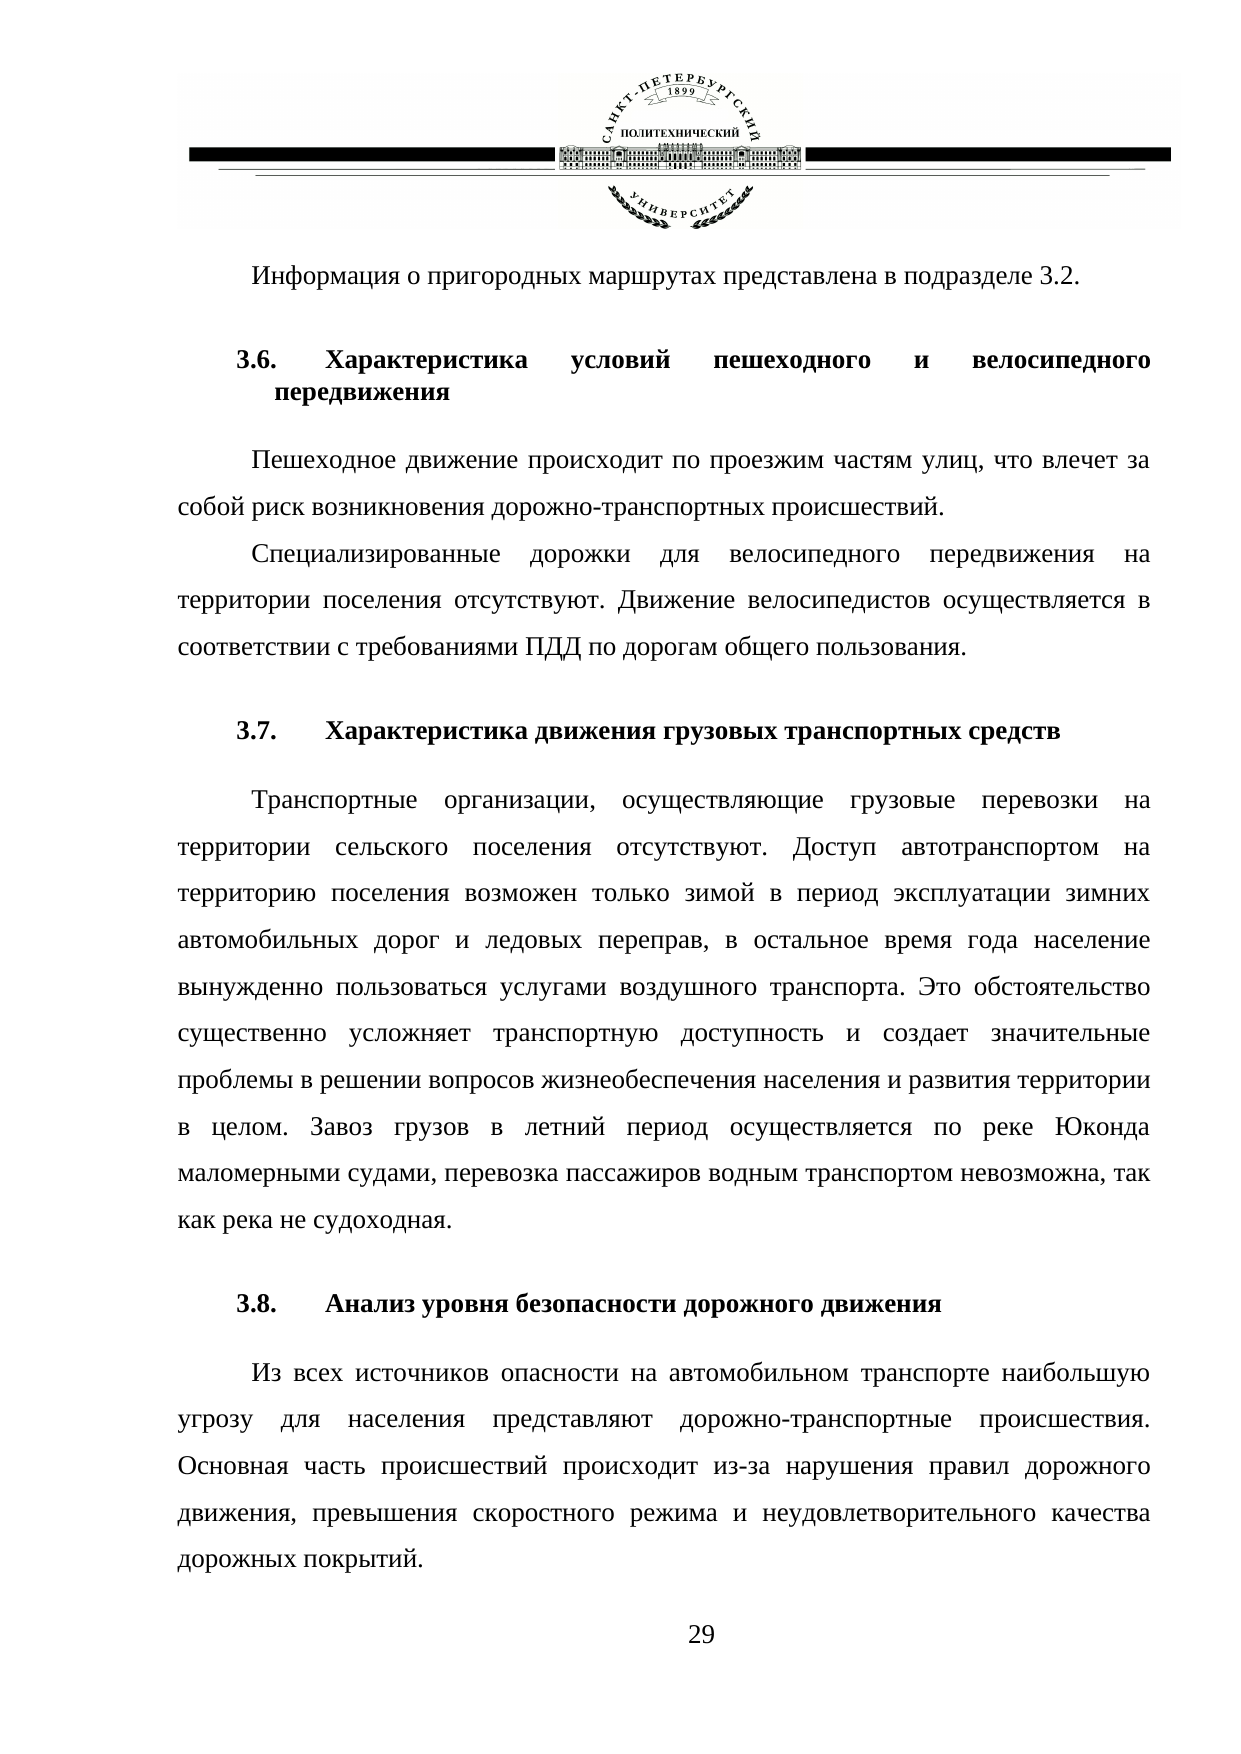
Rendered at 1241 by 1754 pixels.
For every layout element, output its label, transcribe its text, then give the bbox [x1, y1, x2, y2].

text Анализ уровня безопасности дорожного движения [236, 1287, 1152, 1318]
text Пешеходное движение происходит по проезжим частям улиц, что влечет за собой риск возникновения дорожно-транспортных происшествий. [177, 443, 1152, 521]
picture [177, 73, 1182, 229]
text Специализированные дорожки для велосипедного передвижения на территории поселения отсутствуют. Движение велосипедистов осуществляется в соответствии с требованиями ПДД по дорогам общего пользования. [177, 537, 1152, 661]
text Из всех источников опасности на автомобильном транспорте наибольшую угрозу для населения представляют дорожно-транспортные происшествия. Основная часть происшествий происходит из-за нарушения правил дорожного движения, превышения скоростного режима и неудовлетворительного качества дорожных покрытий. [177, 1356, 1152, 1573]
text Информация о пригородных маршрутах представлена в подразделе 3.2. [177, 259, 1152, 291]
text Характеристика движения грузовых транспортных средств [236, 714, 1152, 745]
text Характеристика условий пешеходного и велосипедного передвижения [236, 344, 1152, 406]
text Транспортные организации, осуществляющие грузовые перевозки на территории сельского поселения отсутствуют. Доступ автотранспортом на территорию поселения возможен только зимой в период эксплуатации зимних автомобильных дорог и ледовых переправ, в остальное время года население вынужденно пользоваться услугами воздушного транспорта. Это обстоятельство существенно усложняет транспортную доступность и создает значительные проблемы в решении вопросов жизнеобеспечения населения и развития территории в целом. Завоз грузов в летний период осуществляется по реке Юконда маломерными судами, перевозка пассажиров водным транспортом невозможна, так как река не судоходная. [177, 783, 1152, 1234]
